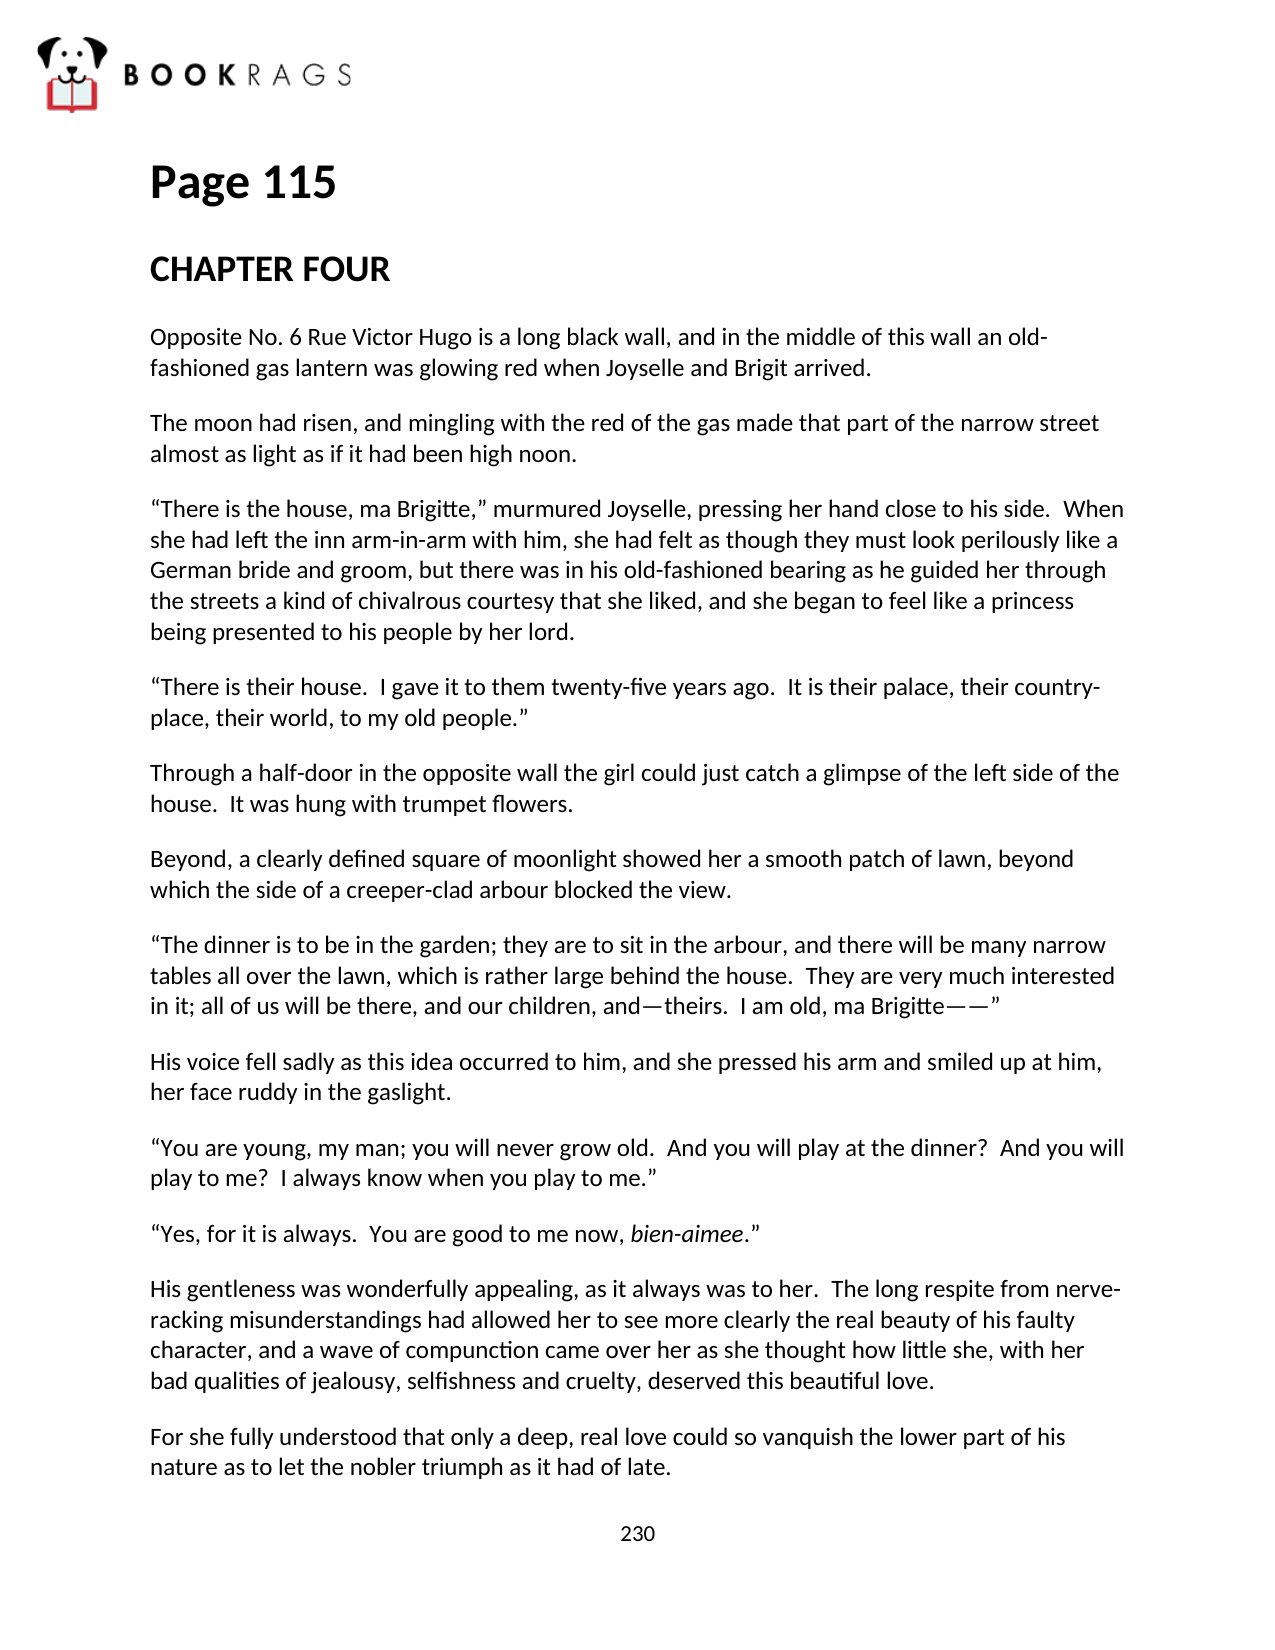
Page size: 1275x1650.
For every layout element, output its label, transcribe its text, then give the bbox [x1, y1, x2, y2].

text His voice fell sadly as this idea occurred to him, and she pressed his arm and smiled up at him, her face ruddy in the gaslight. [150, 1046, 1125, 1107]
text His gentleness was wonderfully appealing, as it always was to her. The long respite from nerve-racking misunderstandings had allowed her to see more clearly the real beauty of his faulty character, and a wave of compunction came over her as she thought how little she, with her bad qualities of jealousy, selfishness and cruelty, deserved this beautiful love. [150, 1273, 1125, 1396]
text “There is their house. I gave it to them twenty-five years ago. It is their palace, their country-place, their world, to my old people.” [150, 671, 1125, 732]
text For she fully understood that only a deep, real love could so vanquish the lower part of his nature as to let the nobler triumph as it had of late. [150, 1421, 1125, 1482]
text “The dinner is to be in the garden; they are to sit in the arbour, and there will be many narrow tables all over the lawn, which is rather large behind the house. They are very much interested in it; all of us will be there, and our children, and—­theirs. I am old, ma Brigitte——­” [150, 929, 1125, 1021]
text Opposite No. 6 Rue Victor Hugo is a long black wall, and in the middle of this wall an old-fashioned gas lantern was glowing red when Joyselle and Brigit arrived. [150, 322, 1125, 383]
text Through a half-door in the opposite wall the girl could just catch a glimpse of the left side of the house. It was hung with trumpet flowers. [150, 757, 1125, 818]
text “There is the house, ma Brigitte,” murmured Joyselle, pressing her hand close to his side. When she had left the inn arm-in-arm with him, she had felt as though they must look perilously like a German bride and groom, but there was in his old-fashioned bearing as he guided her through the streets a kind of chivalrous courtesy that she liked, and she began to feel like a princess being presented to his people by her lord. [150, 494, 1125, 646]
text The moon had risen, and mingling with the red of the gas made that part of the narrow street almost as light as if it had been high noon. [150, 408, 1125, 469]
text CHAPTER FOUR [150, 244, 1125, 290]
picture [37, 37, 351, 113]
text “You are young, my man; you will never grow old. And you will play at the dinner? And you will play to me? I always know when you play to me.” [150, 1132, 1125, 1193]
text “Yes, for it is always. You are good to me now, bien-aimee.” [150, 1218, 1125, 1248]
text Beyond, a clearly defined square of moonlight showed her a smooth patch of lawn, beyond which the side of a creeper-clad arbour blocked the view. [150, 843, 1125, 904]
text Page 115 [150, 150, 1125, 211]
